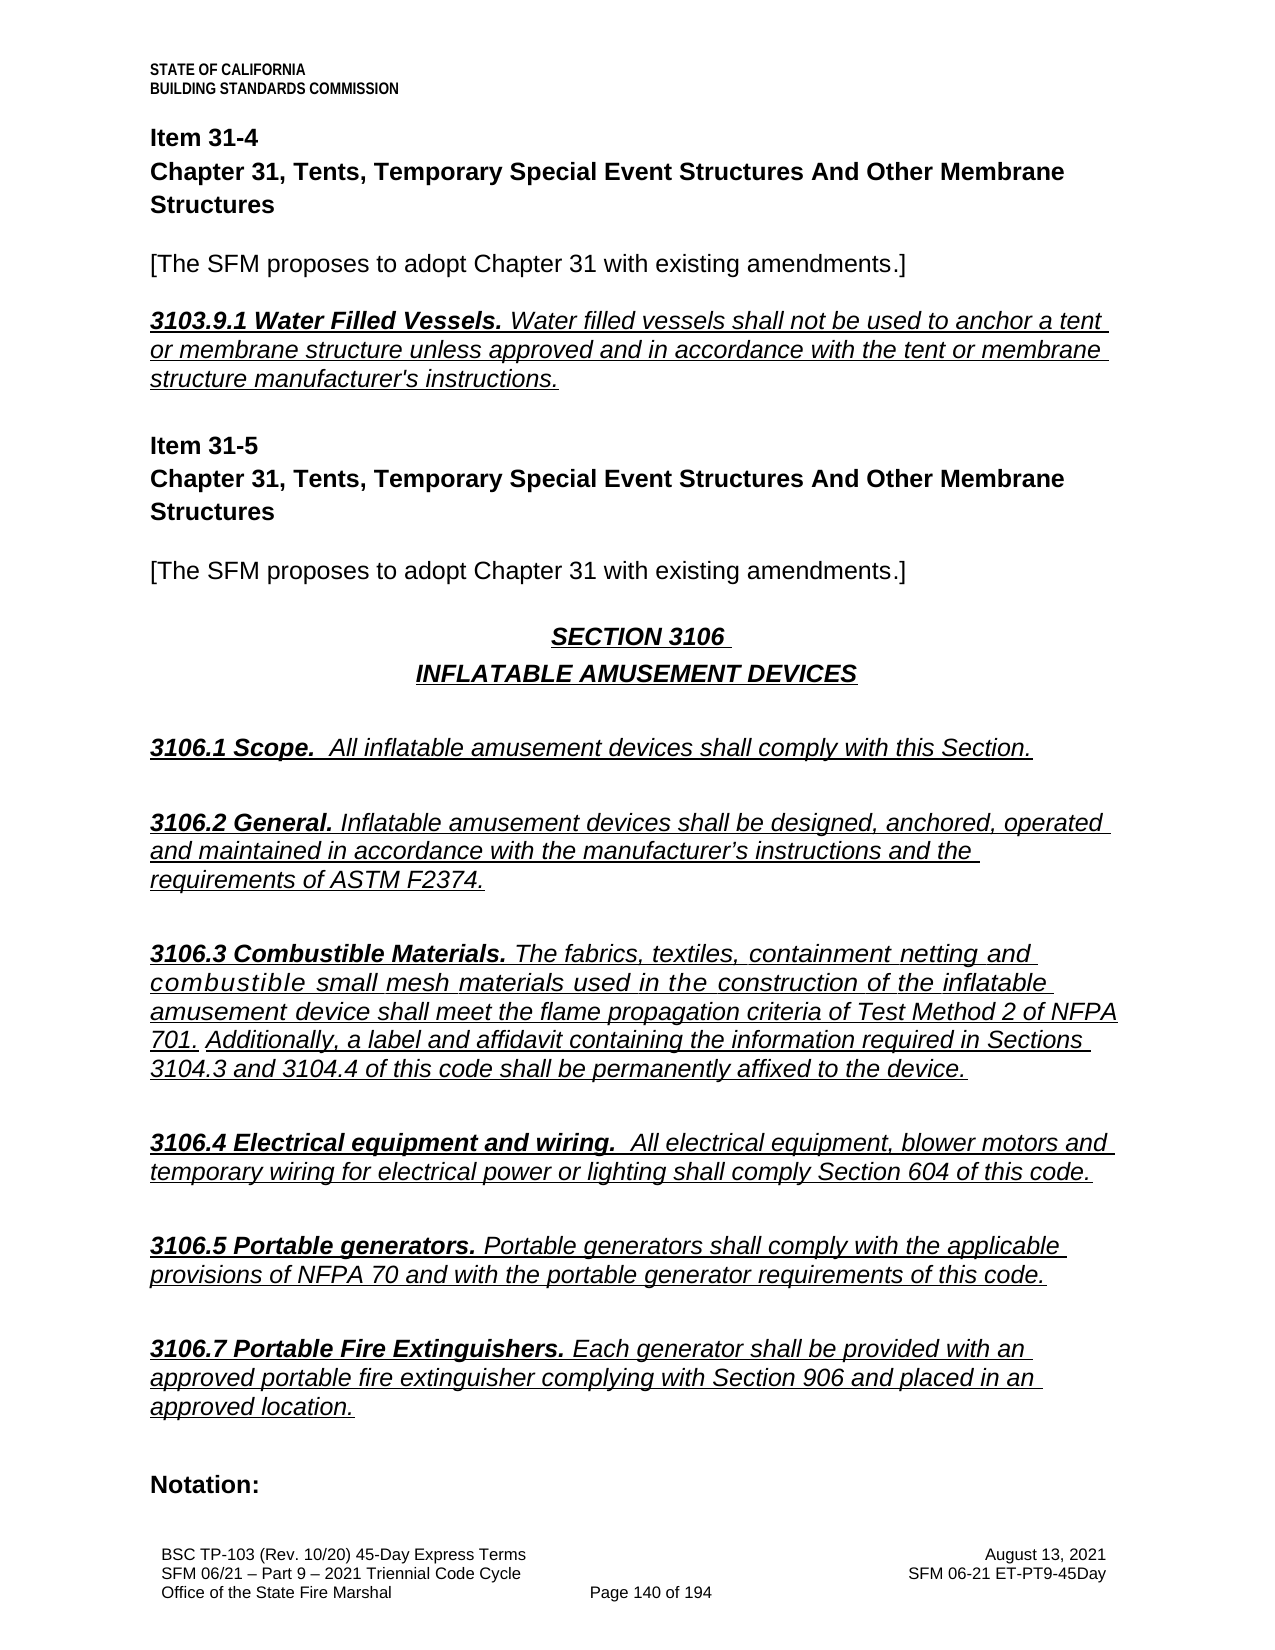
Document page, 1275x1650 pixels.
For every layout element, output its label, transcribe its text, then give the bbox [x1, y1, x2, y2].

text 3106.1 Scope. All inflatable amusement devices shall comply with this Section. [150, 733, 1125, 762]
text 3106.3 Combustible Materials. The fabrics, textiles, containment netting and combustible small mesh materials used in the construction of the inflatable amusement device shall meet the flame propagation criteria of Test Method 2 of NFPA 701. Additionally, a label and affidavit containing the information required in Sections 3104.3 and 3104.4 of this code shall be permanently affixed to the device. [150, 939, 1125, 1083]
text 3106.7 Portable Fire Extinguishers. Each generator shall be provided with an approved portable fire extinguisher complying with Section 906 and placed in an approved location. [150, 1334, 1125, 1420]
subtitle Item 31-5 Chapter 31, Tents, Temporary Special Event Structures And Other Membrane Structures [150, 427, 1125, 527]
text 3106.4 Electrical equipment and wiring. All electrical equipment, blower motors and temporary wiring for electrical power or lighting shall comply Section 604 of this code. [150, 1128, 1125, 1186]
text 3106.2 General. Inflatable amusement devices shall be designed, anchored, operated and maintained in accordance with the manufacturer’s instructions and the requirements of ASTM F2374. [150, 807, 1125, 894]
text 3106.5 Portable generators. Portable generators shall comply with the applicable provisions of NFPA 70 and with the portable generator requirements of this code. [150, 1231, 1125, 1289]
text Notation: [150, 1470, 1125, 1499]
text [The SFM proposes to adopt Chapter 31 with existing amendments.] [150, 249, 1125, 277]
text SECTION 3106 [150, 622, 1125, 651]
text 3103.9.1 Water Filled Vessels. Water filled vessels shall not be used to anchor a tent or membrane structure unless approved and in accordance with the tent or membrane structure manufacturer's instructions. [150, 306, 1125, 392]
text INFLATABLE AMUSEMENT DEVICES [150, 659, 1125, 688]
subtitle Item 31-4 Chapter 31, Tents, Temporary Special Event Structures And Other Membrane Structures [150, 120, 1125, 220]
text [The SFM proposes to adopt Chapter 31 with existing amendments.] [150, 556, 1125, 585]
